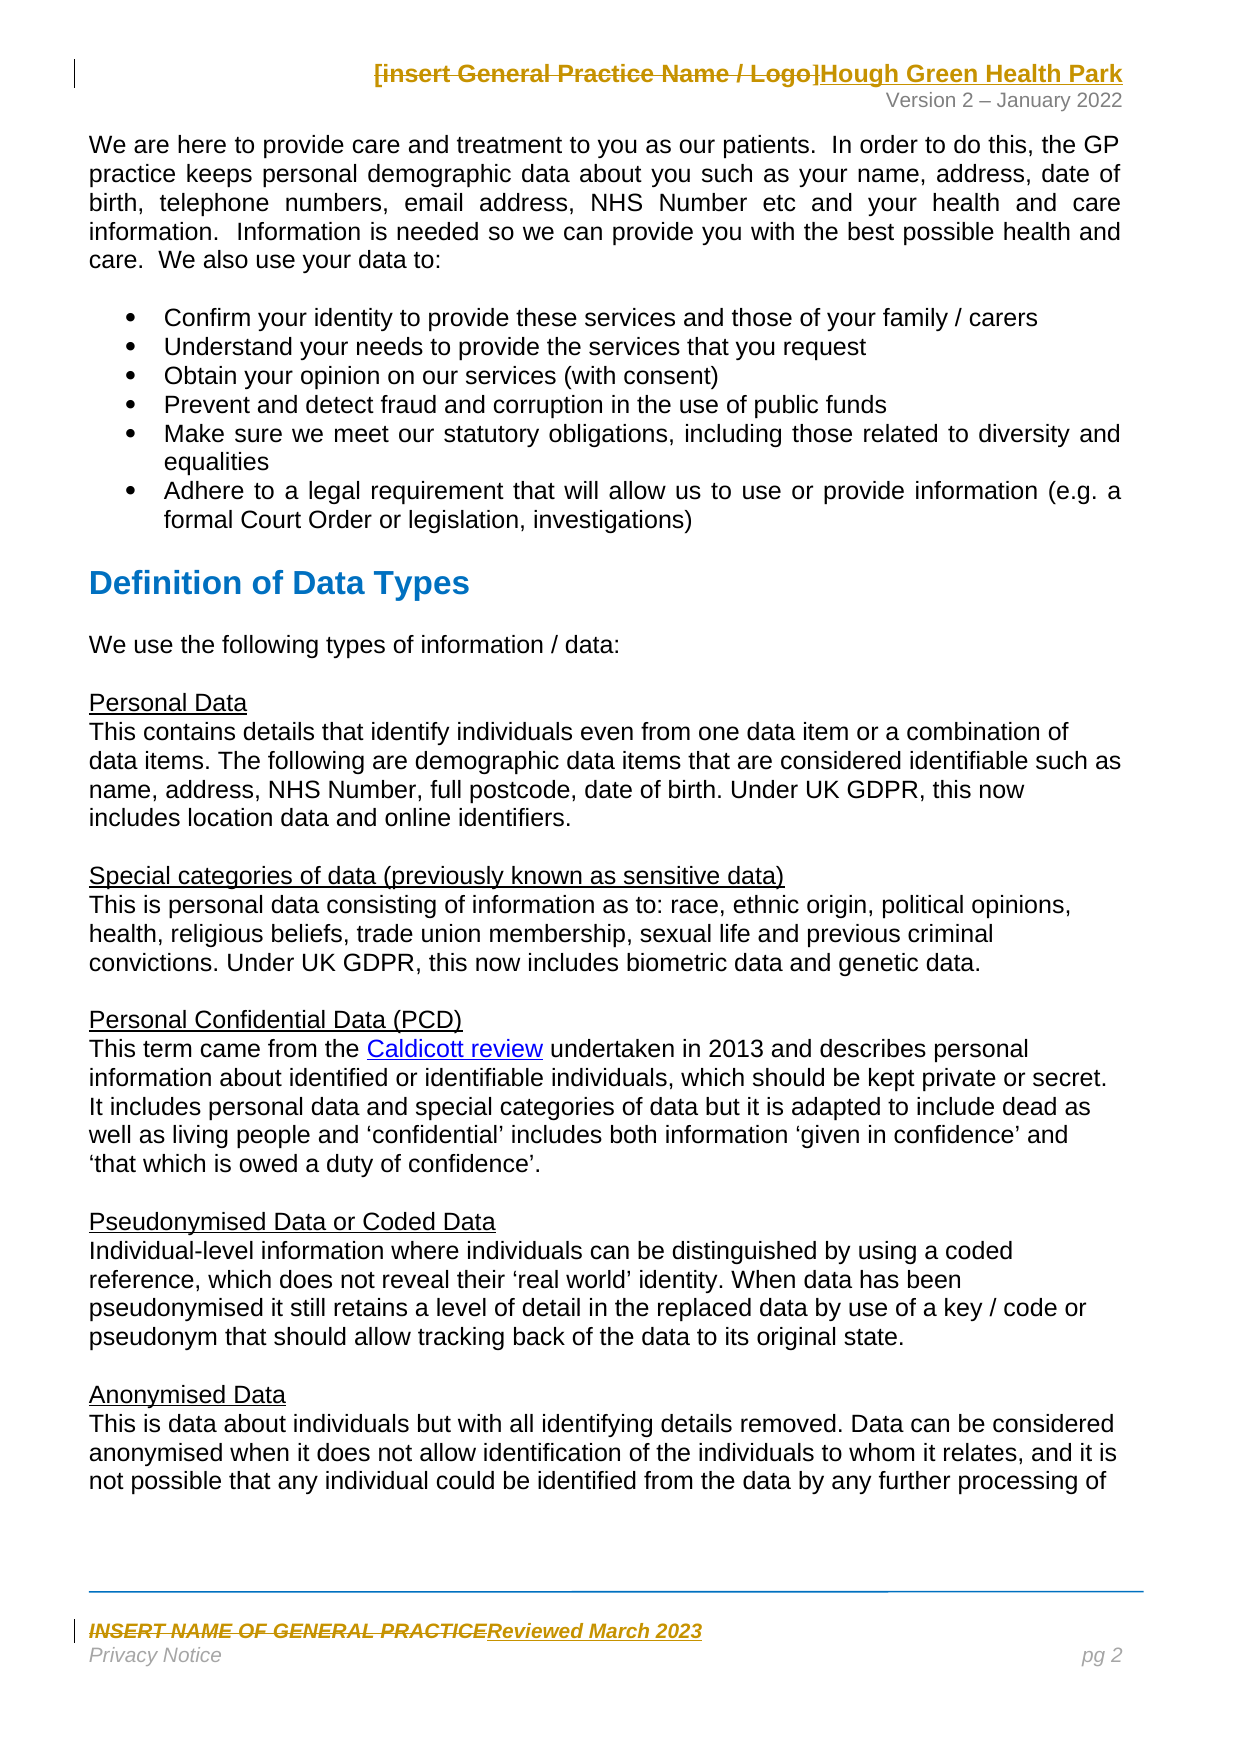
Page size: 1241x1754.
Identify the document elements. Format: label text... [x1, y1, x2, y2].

text Personal Confidential Data (PCD) This term came from the Caldicott review undertaken in 2013 and describes personal information about identified or identifiable individuals, which should be kept private or secret. It includes personal data and special categories of data but it is adapted to include dead as well as living people and ‘confidential’ includes both information ‘given in confidence’ and ‘that which is owed a duty of confidence’. [89, 1006, 1123, 1178]
text Definition of Data Types [89, 563, 1123, 601]
text Special categories of data (previously known as sensitive data) This is personal data consisting of information as to: race, ethnic origin, political opinions, health, religious beliefs, trade union membership, sexual life and previous criminal convictions. Under UK GDPR, this now includes biometric data and genetic data. [89, 861, 1123, 976]
list Obtain your opinion on our services (with consent) [126, 361, 1123, 390]
text Personal Data This contains details that identify individuals even from one data item or a combination of data items. The following are demographic data items that are considered identifiable such as name, address, NHS Number, full postcode, date of birth. Under UK GDPR, this now includes location data and online identifiers. [89, 688, 1123, 832]
text Pseudonymised Data or Coded Data Individual-level information where individuals can be distinguished by using a coded reference, which does not reveal their ‘real world’ identity. When data has been pseudonymised it still retains a level of detail in the replaced data by use of a key / code or pseudonym that should allow tracking back of the data to its original state. [89, 1207, 1123, 1351]
list Adhere to a legal requirement that will allow us to use or provide information (e.g. a formal Court Order or legislation, investigations) [126, 476, 1123, 534]
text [89, 1380, 1123, 1495]
list Confirm your identity to provide these services and those of your family / carers [126, 303, 1123, 332]
list Understand your needs to provide the services that you request [126, 332, 1123, 361]
list Prevent and detect fraud and corruption in the use of public funds [126, 390, 1123, 418]
text We use the following types of information / data: [89, 631, 1123, 659]
list Make sure we meet our statutory obligations, including those related to diversity and equalities [126, 418, 1123, 476]
text We are here to provide care and treatment to you as our patients. In order to do this, the GP practice keeps personal demographic data about you such as your name, address, date of birth, telephone numbers, email address, NHS Number etc and your health and care information. Information is needed so we can provide you with the best possible health and care. We also use your data to: [89, 130, 1123, 274]
